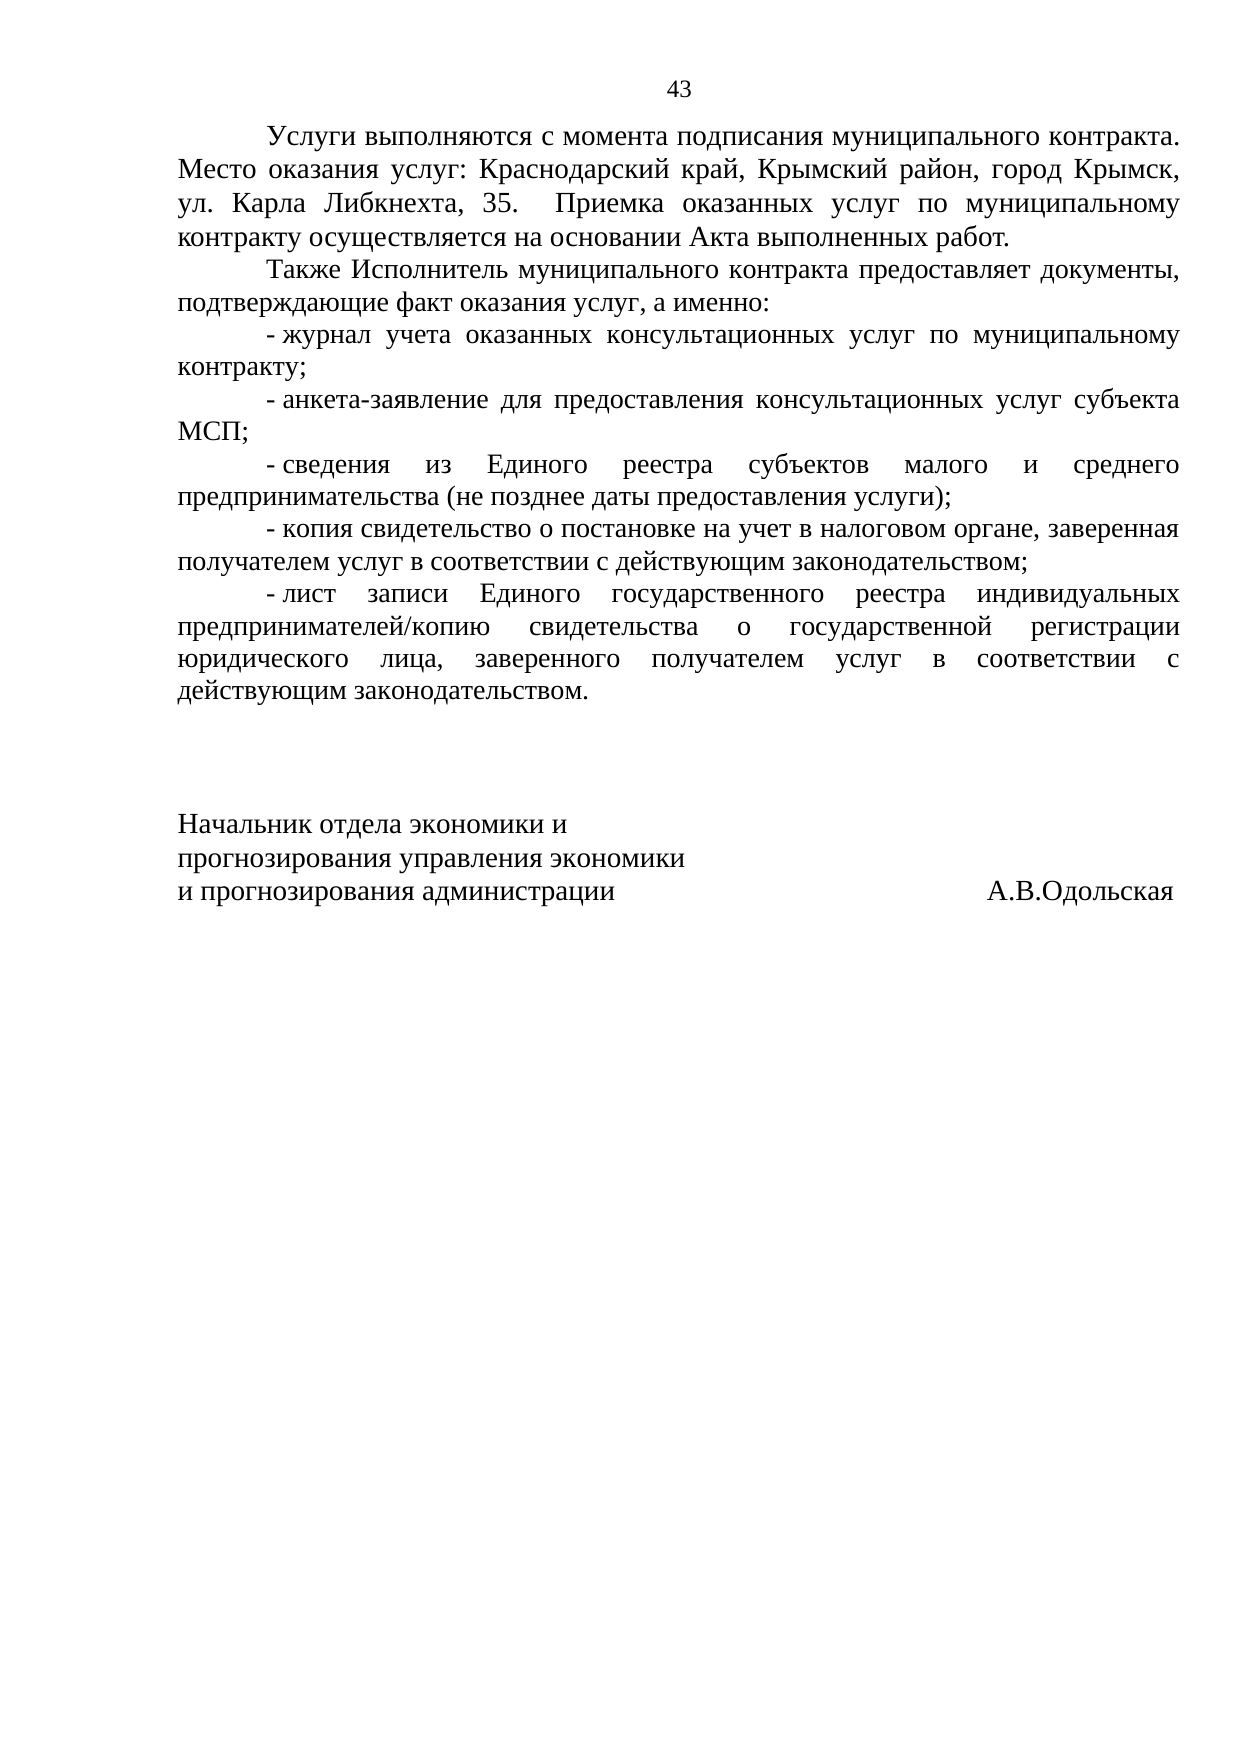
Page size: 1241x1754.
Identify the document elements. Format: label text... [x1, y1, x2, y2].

text - копия свидетельство о постановке на учет в налоговом органе, заверенная получателем услуг в соответствии с действующим законодательством; [177, 511, 1181, 576]
text прогнозирования управления экономики [177, 840, 1181, 873]
text и прогнозирования администрации А.В.Одольская [177, 873, 1181, 907]
text - лист записи Единого государственного реестра индивидуальных предпринимателей/копию свидетельства о государственной регистрации юридического лица, заверенного получателем услуг в соответствии с действующим законодательством. [177, 576, 1181, 706]
text Услуги выполняются с момента подписания муниципального контракта. Место оказания услуг: Краснодарский край, Крымский район, город Крымск, ул. Карла Либкнехта, 35. Приемка оказанных услуг по муниципальному контракту осуществляется на основании Акта выполненных работ. [177, 118, 1181, 252]
text Также Исполнитель муниципального контракта предоставляет документы, подтверждающие факт оказания услуг, а именно: [177, 252, 1181, 317]
text - сведения из Единого реестра субъектов малого и среднего предпринимательства (не позднее даты предоставления услуги); [177, 447, 1181, 511]
text - журнал учета оказанных консультационных услуг по муниципальному контракту; [177, 317, 1181, 382]
text - анкета-заявление для предоставления консультационных услуг субъекта МСП; [177, 382, 1181, 447]
text Начальник отдела экономики и [177, 806, 1181, 840]
